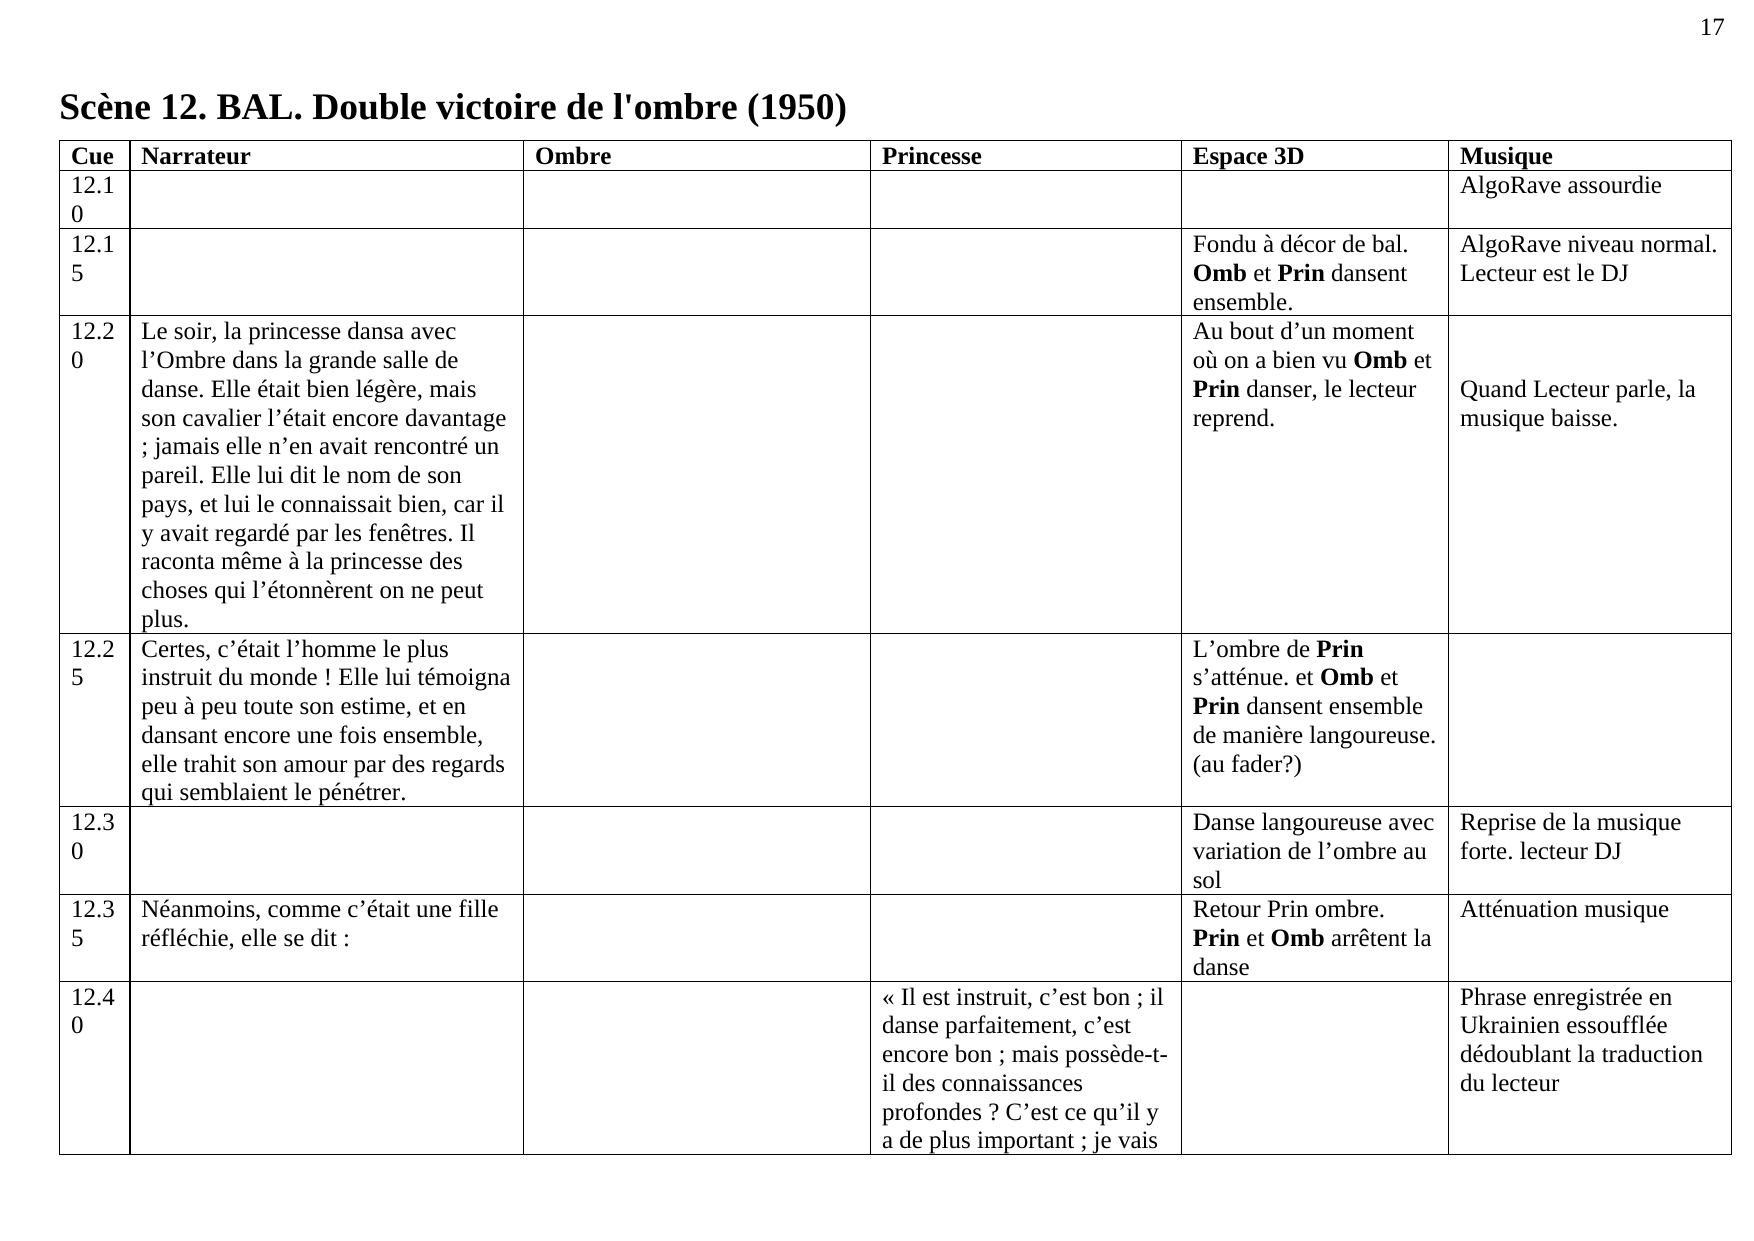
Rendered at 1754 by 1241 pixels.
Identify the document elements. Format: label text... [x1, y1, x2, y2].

table_cell Certes, c’était l’homme le plus instruit du monde ! Elle lui témoigna peu à peu toute son estime, et en dansant encore une fois ensemble, elle trahit son amour par des regards qui semblaient le pénétrer. [131, 634, 523, 806]
table_cell [1449, 634, 1731, 806]
table_cell [131, 229, 523, 315]
table_cell [524, 316, 870, 633]
table_cell Néanmoins, comme c’était une fille réfléchie, elle se dit : [131, 895, 523, 981]
table_header Narrateur [131, 141, 523, 169]
table_cell [131, 807, 523, 893]
table_cell [524, 895, 870, 981]
table_cell [524, 171, 870, 228]
table_cell [871, 634, 1181, 806]
table_cell Au bout d’un moment où on a bien vu Omb et Prin danser, le lecteur reprend. [1182, 316, 1448, 633]
table_cell [524, 807, 870, 893]
table_cell Retour Prin ombre. Prin et Omb arrêtent la danse [1182, 895, 1448, 981]
table_cell [871, 229, 1181, 315]
table_cell [524, 229, 870, 315]
table_cell Quand Lecteur parle, la musique baisse. [1449, 316, 1731, 633]
table_cell 12.20 [60, 316, 129, 633]
table_cell [524, 634, 870, 806]
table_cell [871, 982, 1181, 1154]
table_header Musique [1449, 141, 1731, 169]
table_cell [871, 171, 1181, 228]
table_cell [1182, 982, 1448, 1154]
table_cell [131, 982, 523, 1154]
table_cell [1182, 171, 1448, 228]
table_cell AlgoRave assourdie [1449, 171, 1731, 228]
table_cell Danse langoureuse avec variation de l’ombre au sol [1182, 807, 1448, 893]
table_cell [524, 982, 870, 1154]
table_header Princesse [871, 141, 1181, 169]
table_cell 12.40 [60, 982, 129, 1154]
table_cell Atténuation musique [1449, 895, 1731, 981]
table_cell 12.25 [60, 634, 129, 806]
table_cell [1449, 982, 1731, 1154]
table_cell 12.35 [60, 895, 129, 981]
table_cell Le soir, la princesse dansa avec l’Ombre dans la grande salle de danse. Elle était bien légère, mais son cavalier l’était encore davantage ; jamais elle n’en avait rencontré un pareil. Elle lui dit le nom de son pays, et lui le connaissait bien, car il y avait regardé par les fenêtres. Il raconta même à la princesse des choses qui l’étonnèrent on ne peut plus. [131, 316, 523, 633]
subtitle Scène 12. BAL. Double victoire de l'ombre (1950) [59, 84, 1724, 127]
table_cell L’ombre de Prin s’atténue. et Omb et Prin dansent ensemble de manière langoureuse. (au fader?) [1182, 634, 1448, 806]
table_cell Fondu à décor de bal. Omb et Prin dansent ensemble. [1182, 229, 1448, 315]
table_cell [871, 316, 1181, 633]
table_cell [131, 171, 523, 228]
table_header Ombre [524, 141, 870, 169]
table_cell Reprise de la musique forte. lecteur DJ [1449, 807, 1731, 893]
table_cell [871, 895, 1181, 981]
table_cell AlgoRave niveau normal. Lecteur est le DJ [1449, 229, 1731, 315]
table_cell 12.30 [60, 807, 129, 893]
table_cell [871, 807, 1181, 893]
table_cell 12.15 [60, 229, 129, 315]
table_cell 12.10 [60, 171, 129, 228]
table_header Espace 3D [1182, 141, 1448, 169]
table_header Cue [60, 141, 129, 169]
